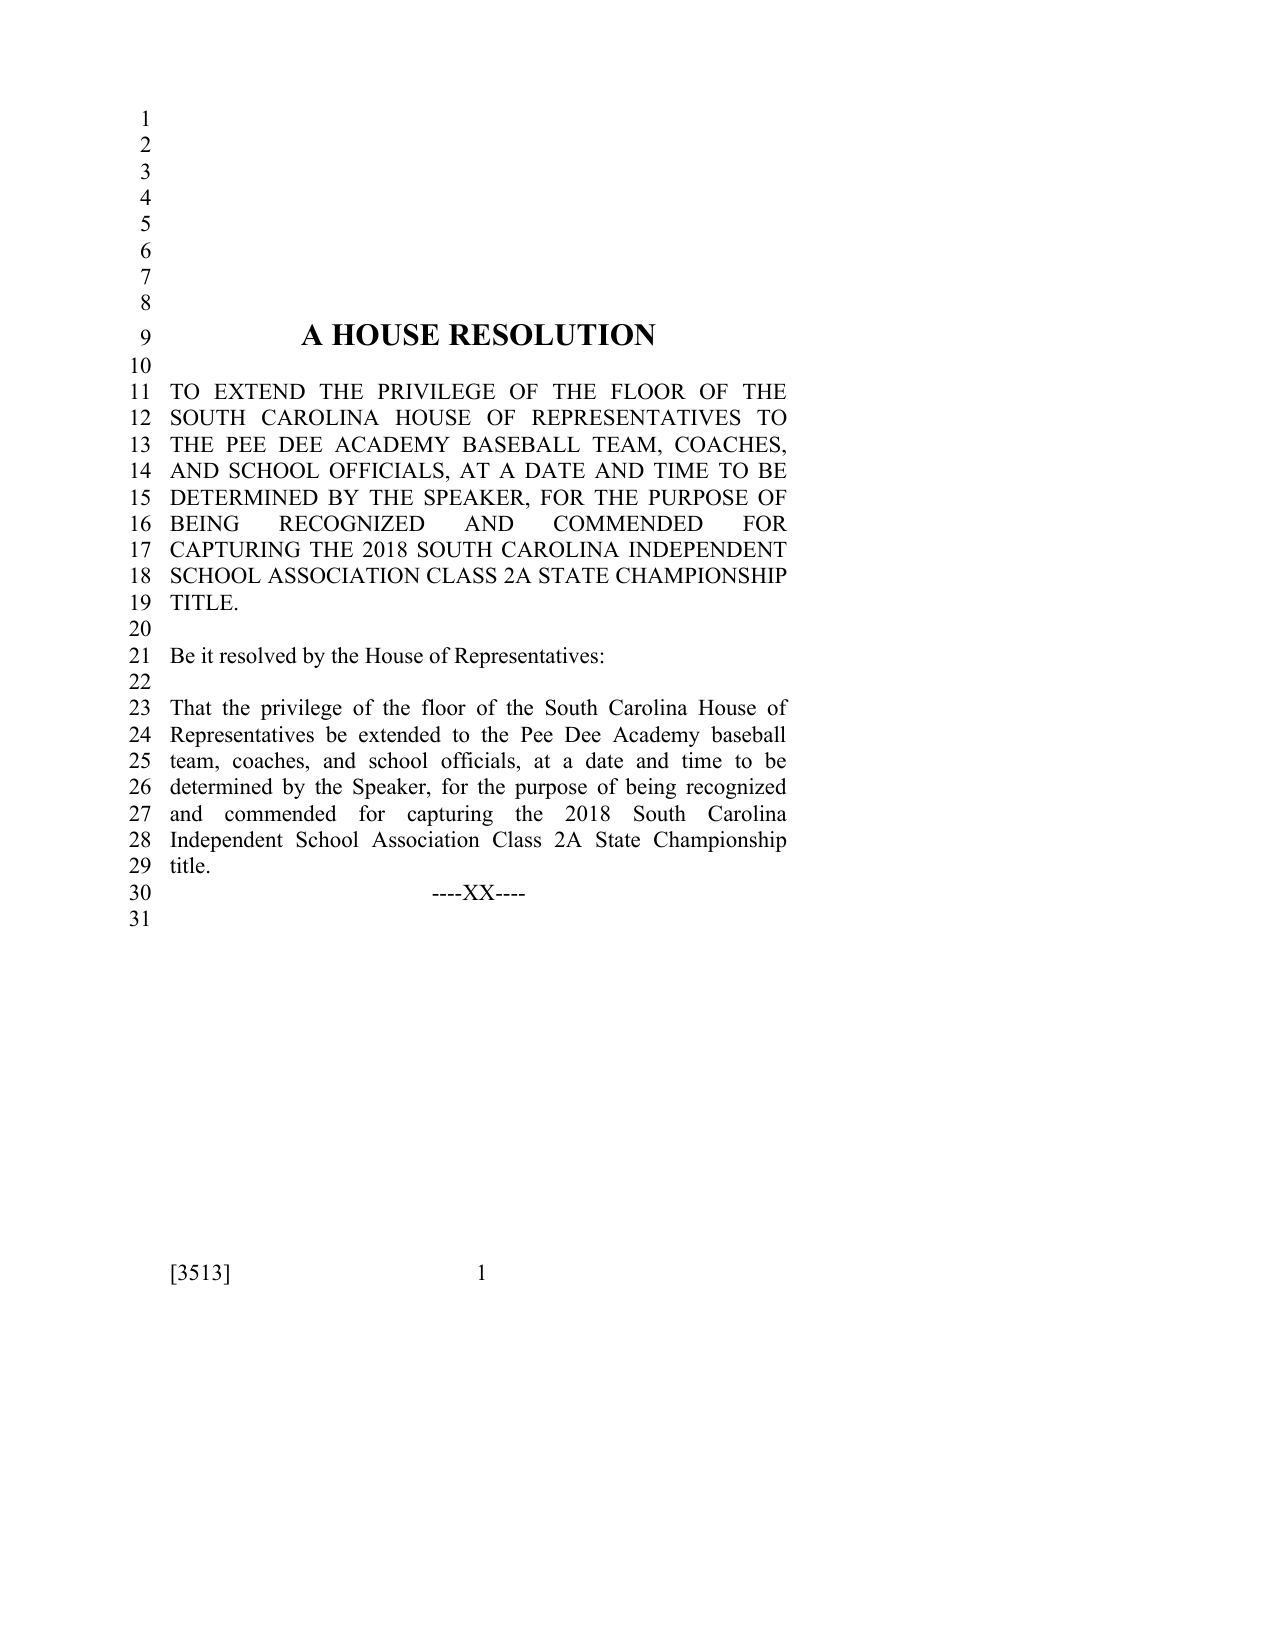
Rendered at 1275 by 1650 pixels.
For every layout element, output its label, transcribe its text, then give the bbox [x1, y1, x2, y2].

text Be it resolved by the House of Representatives: [169, 642, 787, 668]
text A HOUSE RESOLUTION [169, 316, 787, 352]
text ----XX---- [169, 879, 787, 905]
text TO EXTEND THE PRIVILEGE OF THE FLOOR OF THE SOUTH CAROLINA HOUSE OF REPRESENTATIVES TO THE PEE DEE ACADEMY BASEBALL TEAM, COACHES, AND SCHOOL OFFICIALS, AT A DATE AND TIME TO BE DETERMINED BY THE SPEAKER, FOR THE PURPOSE OF BEING RECOGNIZED AND COMMENDED FOR CAPTURING THE 2018 SOUTH CAROLINA INDEPENDENT SCHOOL ASSOCIATION CLASS 2A STATE CHAMPIONSHIP TITLE. [169, 378, 787, 615]
text That the privilege of the floor of the South Carolina House of Representatives be extended to the Pee Dee Academy baseball team, coaches, and school officials, at a date and time to be determined by the Speaker, for the purpose of being recognized and commended for capturing the 2018 South Carolina Independent School Association Class 2A State Championship title. [169, 694, 787, 879]
